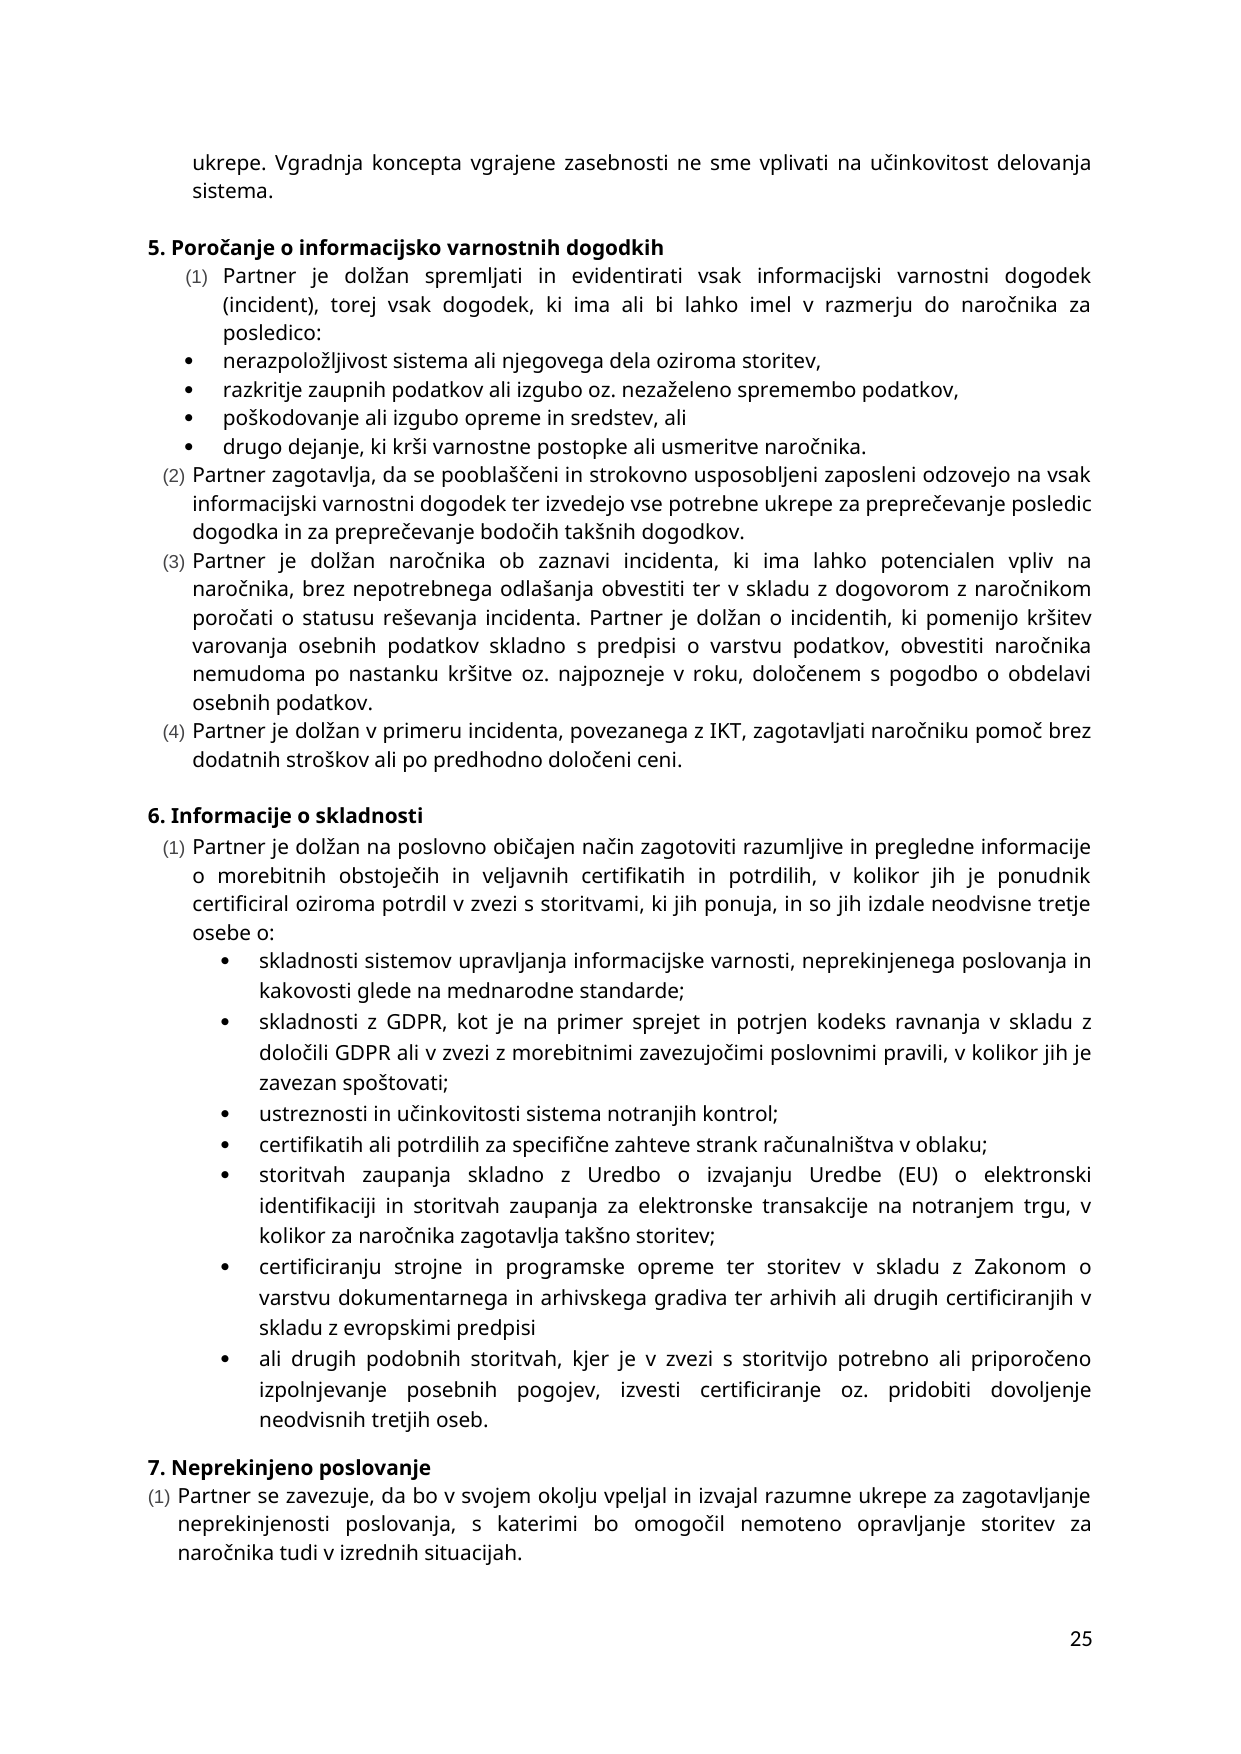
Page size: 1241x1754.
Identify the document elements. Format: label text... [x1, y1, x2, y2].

list storitvah zaupanja skladno z Uredbo o izvajanju Uredbe (EU) o elektronski identifikaciji in storitvah zaupanja za elektronske transakcije na notranjem trgu, v kolikor za naročnika zagotavlja takšno storitev; [221, 1160, 1093, 1250]
list Partner je dolžan v primeru incidenta, povezanega z IKT, zagotavljati naročniku pomoč brez dodatnih stroškov ali po predhodno določeni ceni. [162, 716, 1093, 773]
text 7. Neprekinjeno poslovanje [148, 1453, 1093, 1481]
list drugo dejanje, ki krši varnostne postopke ali usmeritve naročnika. [185, 432, 1093, 460]
list poškodovanje ali izgubo opreme in sredstev, ali [185, 403, 1093, 432]
list ustreznosti in učinkovitosti sistema notranjih kontrol; [221, 1099, 1093, 1128]
list skladnosti z GDPR, kot je na primer sprejet in potrjen kodeks ravnanja v skladu z določili GDPR ali v zvezi z morebitnimi zavezujočimi poslovnimi pravili, v kolikor jih je zavezan spoštovati; [221, 1007, 1093, 1097]
text 5. Poročanje o informacijsko varnostnih dogodkih [148, 233, 1093, 261]
list certificiranju strojne in programske opreme ter storitev v skladu z Zakonom o varstvu dokumentarnega in arhivskega gradiva ter arhivih ali drugih certificiranjih v skladu z evropskimi predpisi [221, 1252, 1093, 1342]
list nerazpoložljivost sistema ali njegovega dela oziroma storitev, [185, 347, 1093, 375]
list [162, 148, 1093, 204]
list Partner je dolžan spremljati in evidentirati vsak informacijski varnostni dogodek (incident), torej vsak dogodek, ki ima ali bi lahko imel v razmerju do naročnika za posledico: [185, 261, 1093, 347]
list certifikatih ali potrdilih za specifične zahteve strank računalništva v oblaku; [221, 1130, 1093, 1158]
list Partner je dolžan na poslovno običajen način zagotoviti razumljive in pregledne informacije o morebitnih obstoječih in veljavnih certifikatih in potrdilih, v kolikor jih je ponudnik certificiral oziroma potrdil v zvezi s storitvami, ki jih ponuja, in so jih izdale neodvisne tretje osebe o: [162, 832, 1093, 946]
list Partner je dolžan naročnika ob zaznavi incidenta, ki ima lahko potencialen vpliv na naročnika, brez nepotrebnega odlašanja obvestiti ter v skladu z dogovorom z naročnikom poročati o statusu reševanja incidenta. Partner je dolžan o incidentih, ki pomenijo kršitev varovanja osebnih podatkov skladno s predpisi o varstvu podatkov, obvestiti naročnika nemudoma po nastanku kršitve oz. najpozneje v roku, določenem s pogodbo o obdelavi osebnih podatkov. [162, 546, 1093, 716]
list Partner se zavezuje, da bo v svojem okolju vpeljal in izvajal razumne ukrepe za zagotavljanje neprekinjenosti poslovanja, s katerimi bo omogočil nemoteno opravljanje storitev za naročnika tudi v izrednih situacijah. [148, 1481, 1093, 1566]
list skladnosti sistemov upravljanja informacijske varnosti, neprekinjenega poslovanja in kakovosti glede na mednarodne standarde; [221, 946, 1093, 1005]
list Partner zagotavlja, da se pooblaščeni in strokovno usposobljeni zaposleni odzovejo na vsak informacijski varnostni dogodek ter izvedejo vse potrebne ukrepe za preprečevanje posledic dogodka in za preprečevanje bodočih takšnih dogodkov. [162, 460, 1093, 546]
list ali drugih podobnih storitvah, kjer je v zvezi s storitvijo potrebno ali priporočeno izpolnjevanje posebnih pogojev, izvesti certificiranje oz. pridobiti dovoljenje neodvisnih tretjih oseb. [221, 1344, 1093, 1434]
list razkritje zaupnih podatkov ali izgubo oz. nezaželeno spremembo podatkov, [185, 375, 1093, 403]
text 6. Informacije o skladnosti [148, 802, 1093, 830]
